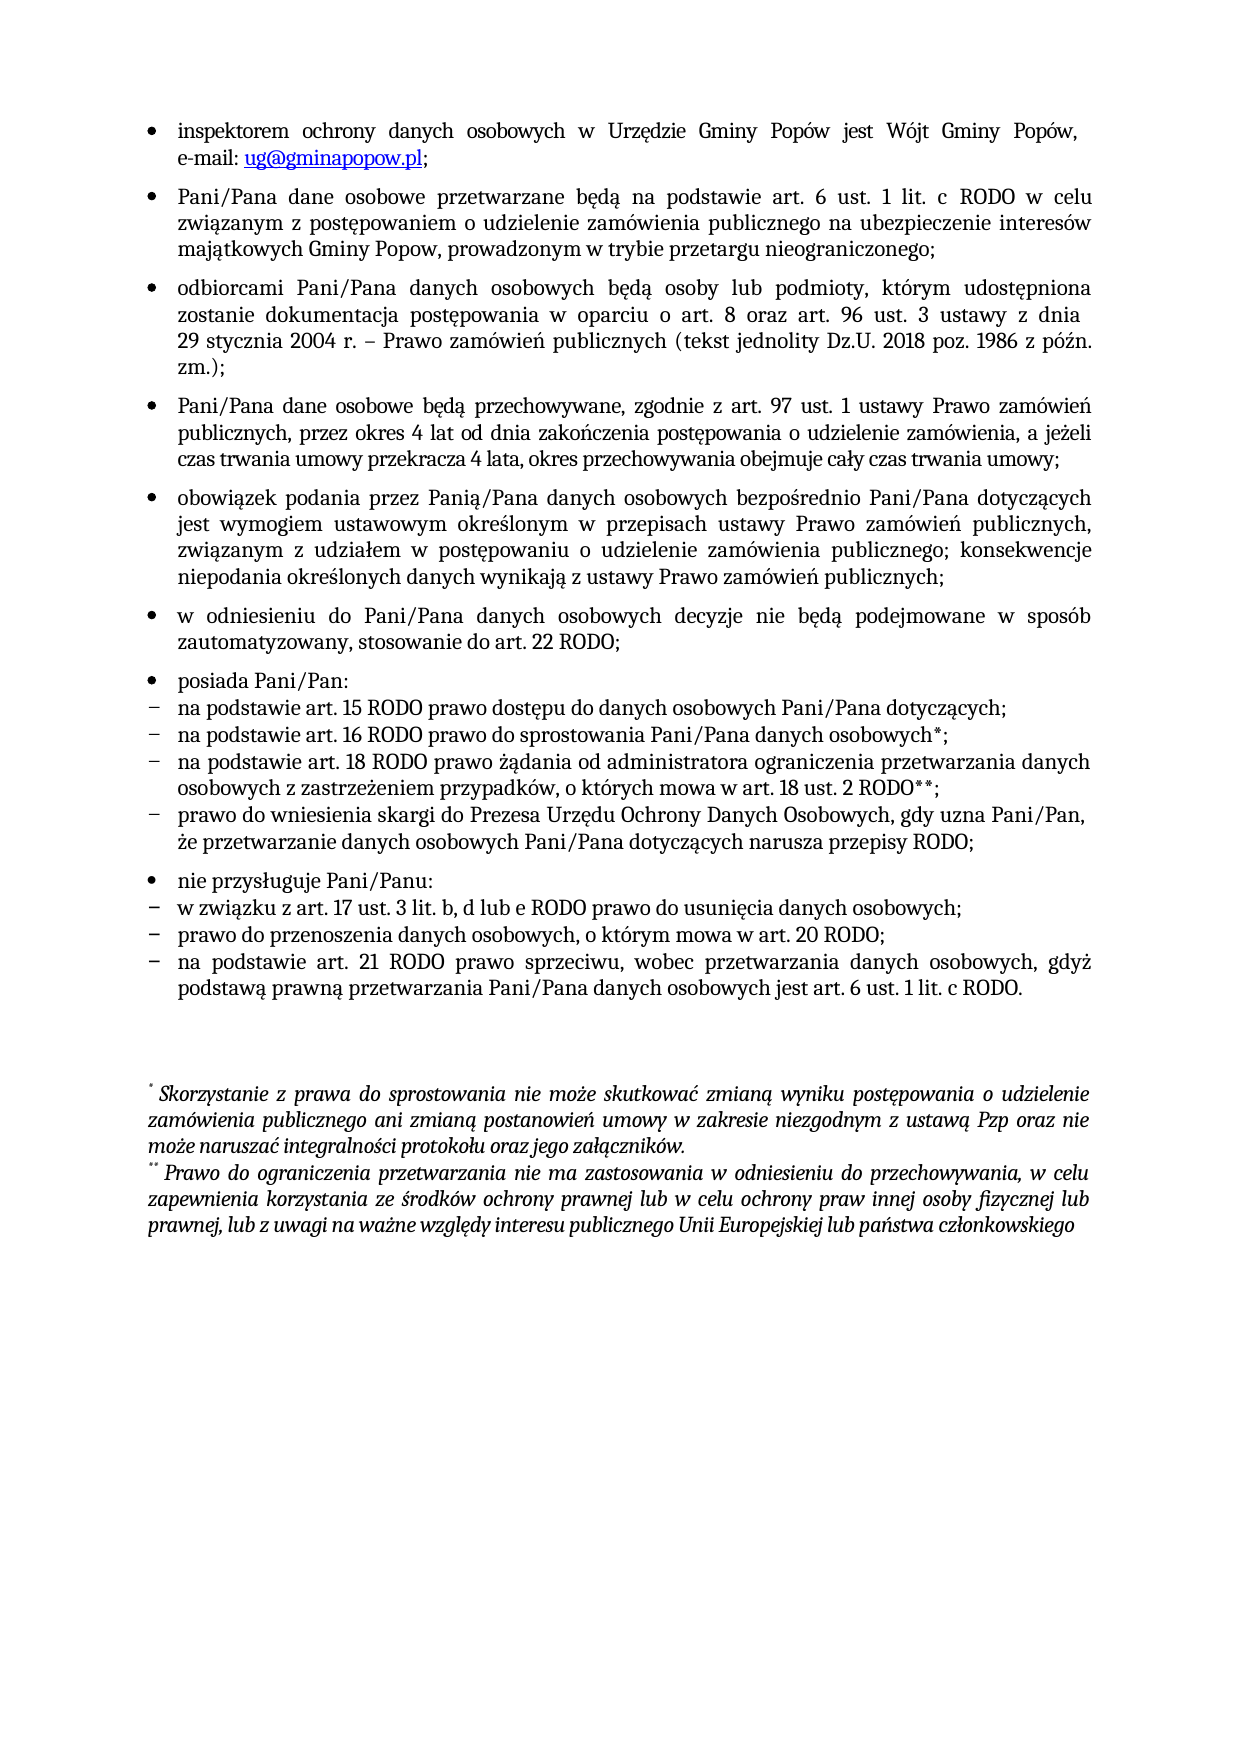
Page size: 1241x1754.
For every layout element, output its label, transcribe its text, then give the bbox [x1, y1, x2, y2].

list w odniesieniu do Pani/Pana danych osobowych decyzje nie będą podejmowane w sposób zautomatyzowany, stosowanie do art. 22 RODO; [148, 602, 1093, 655]
list prawo do przenoszenia danych osobowych, o którym mowa w art. 20 RODO; [148, 921, 1093, 948]
list na podstawie art. 16 RODO prawo do sprostowania Pani/Pana danych osobowych*; [148, 721, 1093, 748]
list inspektorem ochrony danych osobowych w Urzędzie Gminy Popów jest Wójt Gminy Popów, e-mail: ug@gminapopow.pl; [148, 118, 1093, 171]
list odbiorcami Pani/Pana danych osobowych będą osoby lub podmioty, którym udostępniona zostanie dokumentacja postępowania w oparciu o art. 8 oraz art. 96 ust. 3 ustawy z dnia 29 stycznia 2004 r. – Prawo zamówień publicznych (tekst jednolity Dz.U. 2018 poz. 1986 z późn. zm.); [148, 275, 1093, 380]
list na podstawie art. 18 RODO prawo żądania od administratora ograniczenia przetwarzania danych osobowych z zastrzeżeniem przypadków, o których mowa w art. 18 ust. 2 RODO**; [148, 748, 1093, 802]
list Pani/Pana dane osobowe przetwarzane będą na podstawie art. 6 ust. 1 lit. c RODO w celu związanym z postępowaniem o udzielenie zamówienia publicznego na ubezpieczenie interesów majątkowych Gminy Popow, prowadzonym w trybie przetargu nieograniczonego; [148, 183, 1093, 262]
list na podstawie art. 15 RODO prawo dostępu do danych osobowych Pani/Pana dotyczących; [148, 694, 1093, 721]
list posiada Pani/Pan: [148, 668, 1093, 694]
text ** Prawo do ograniczenia przetwarzania nie ma zastosowania w odniesieniu do przechowywania, w celu zapewnienia korzystania ze środków ochrony prawnej lub w celu ochrony praw innej osoby fizycznej lub prawnej, lub z uwagi na ważne względy interesu publicznego Unii Europejskiej lub państwa członkowskiego [148, 1159, 1093, 1239]
list na podstawie art. 21 RODO prawo sprzeciwu, wobec przetwarzania danych osobowych, gdyż podstawą prawną przetwarzania Pani/Pana danych osobowych jest art. 6 ust. 1 lit. c RODO. [148, 948, 1093, 1001]
list obowiązek podania przez Panią/Pana danych osobowych bezpośrednio Pani/Pana dotyczących jest wymogiem ustawowym określonym w przepisach ustawy Prawo zamówień publicznych, związanym z udziałem w postępowaniu o udzielenie zamówienia publicznego; konsekwencje niepodania określonych danych wynikają z ustawy Prawo zamówień publicznych; [148, 484, 1093, 590]
text * Skorzystanie z prawa do sprostowania nie może skutkować zmianą wyniku postępowania o udzielenie zamówienia publicznego ani zmianą postanowień umowy w zakresie niezgodnym z ustawą Pzp oraz nie może naruszać integralności protokołu oraz jego załączników. [148, 1081, 1093, 1159]
list nie przysługuje Pani/Panu: [148, 867, 1093, 894]
list prawo do wniesienia skargi do Prezesa Urzędu Ochrony Danych Osobowych, gdy uzna Pani/Pan, że przetwarzanie danych osobowych Pani/Pana dotyczących narusza przepisy RODO; [148, 802, 1093, 855]
list Pani/Pana dane osobowe będą przechowywane, zgodnie z art. 97 ust. 1 ustawy Prawo zamówień publicznych, przez okres 4 lat od dnia zakończenia postępowania o udzielenie zamówienia, a jeżeli czas trwania umowy przekracza 4 lata, okres przechowywania obejmuje cały czas trwania umowy; [148, 393, 1093, 472]
list w związku z art. 17 ust. 3 lit. b, d lub e RODO prawo do usunięcia danych osobowych; [148, 894, 1093, 921]
